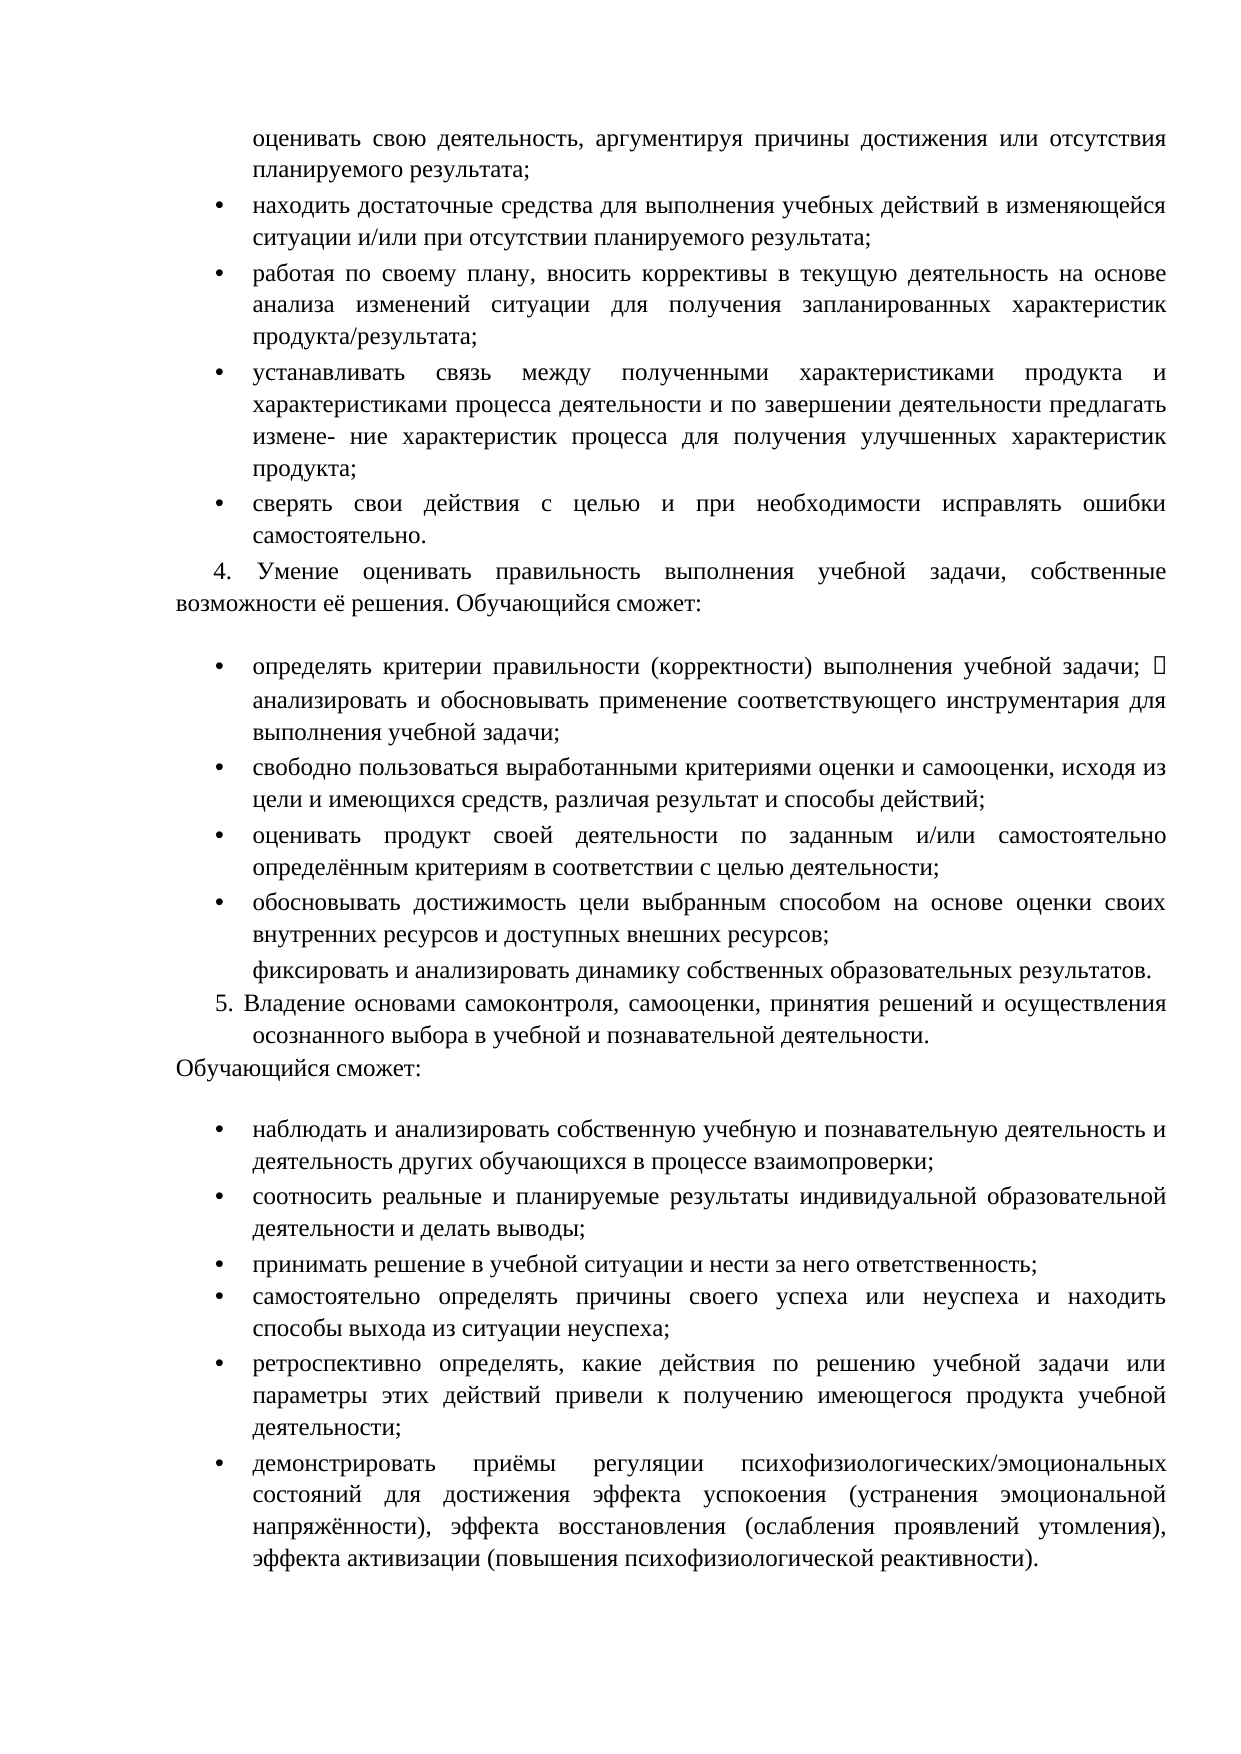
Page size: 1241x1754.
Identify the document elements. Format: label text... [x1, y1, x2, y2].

list принимать решение в учебной ситуации и нести за него ответственность; [215, 1249, 1167, 1278]
list самостоятельно определять причины своего успеха или неуспеха и находить способы выхода из ситуации неуспеха; [215, 1281, 1167, 1341]
list находить достаточные средства для выполнения учебных действий в изменяющейся ситуации и/или при отсутствии планируемого результата; [215, 190, 1167, 251]
text фиксировать и анализировать динамику собственных образовательных результатов. [177, 955, 1152, 983]
list сверять свои действия с целью и при необходимости исправлять ошибки самостоятельно. [215, 488, 1167, 549]
list свободно пользоваться выработанными критериями оценки и самооценки, исходя из цели и имеющихся средств, различая результат и способы действий; [215, 752, 1167, 813]
list обосновывать достижимость цели выбранным способом на основе оценки своих внутренних ресурсов и доступных внешних ресурсов; [215, 887, 1167, 948]
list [215, 123, 1167, 183]
text 4. Умение оценивать правильность выполнения учебной задачи, собственные возможности её решения. Обучающийся сможет: [176, 556, 1167, 616]
list устанавливать связь между полученными характеристиками продукта и характеристиками процесса деятельности и по завершении деятельности предлагать измене- ние характеристик процесса для получения улучшенных характеристик продукта; [215, 357, 1167, 481]
text 5. Владение основами самоконтроля, самооценки, принятия решений и осуществления осознанного выбора в учебной и познавательной деятельности. [215, 988, 1167, 1048]
list ретроспективно определять, какие действия по решению учебной задачи или параметры этих действий привели к получению имеющегося продукта учебной деятельности; [215, 1348, 1167, 1441]
list наблюдать и анализировать собственную учебную и познавательную деятельность и деятельность других обучающихся в процессе взаимопроверки; [215, 1114, 1167, 1174]
list соотносить реальные и планируемые результаты индивидуальной образовательной деятельности и делать выводы; [215, 1181, 1167, 1242]
list определять критерии правильности (корректности) выполнения учебной задачи;  анализировать и обосновывать применение соответствующего инструментария для выполнения учебной задачи; [215, 648, 1167, 745]
list работая по своему плану, вносить коррективы в текущую деятельность на основе анализа изменений ситуации для получения запланированных характеристик продукта/результата; [215, 258, 1167, 350]
text Обучающийся сможет: [176, 1053, 1167, 1082]
list оценивать продукт своей деятельности по заданным и/или самостоятельно определённым критериям в соответствии с целью деятельности; [215, 820, 1167, 880]
list демонстрировать приёмы регуляции психофизиологических/эмоциональных состояний для достижения эффекта успокоения (устранения эмоциональной напряжённости), эффекта восстановления (ослабления проявлений утомления), эффекта активизации (повышения психофизиологической реактивности). [215, 1448, 1167, 1572]
